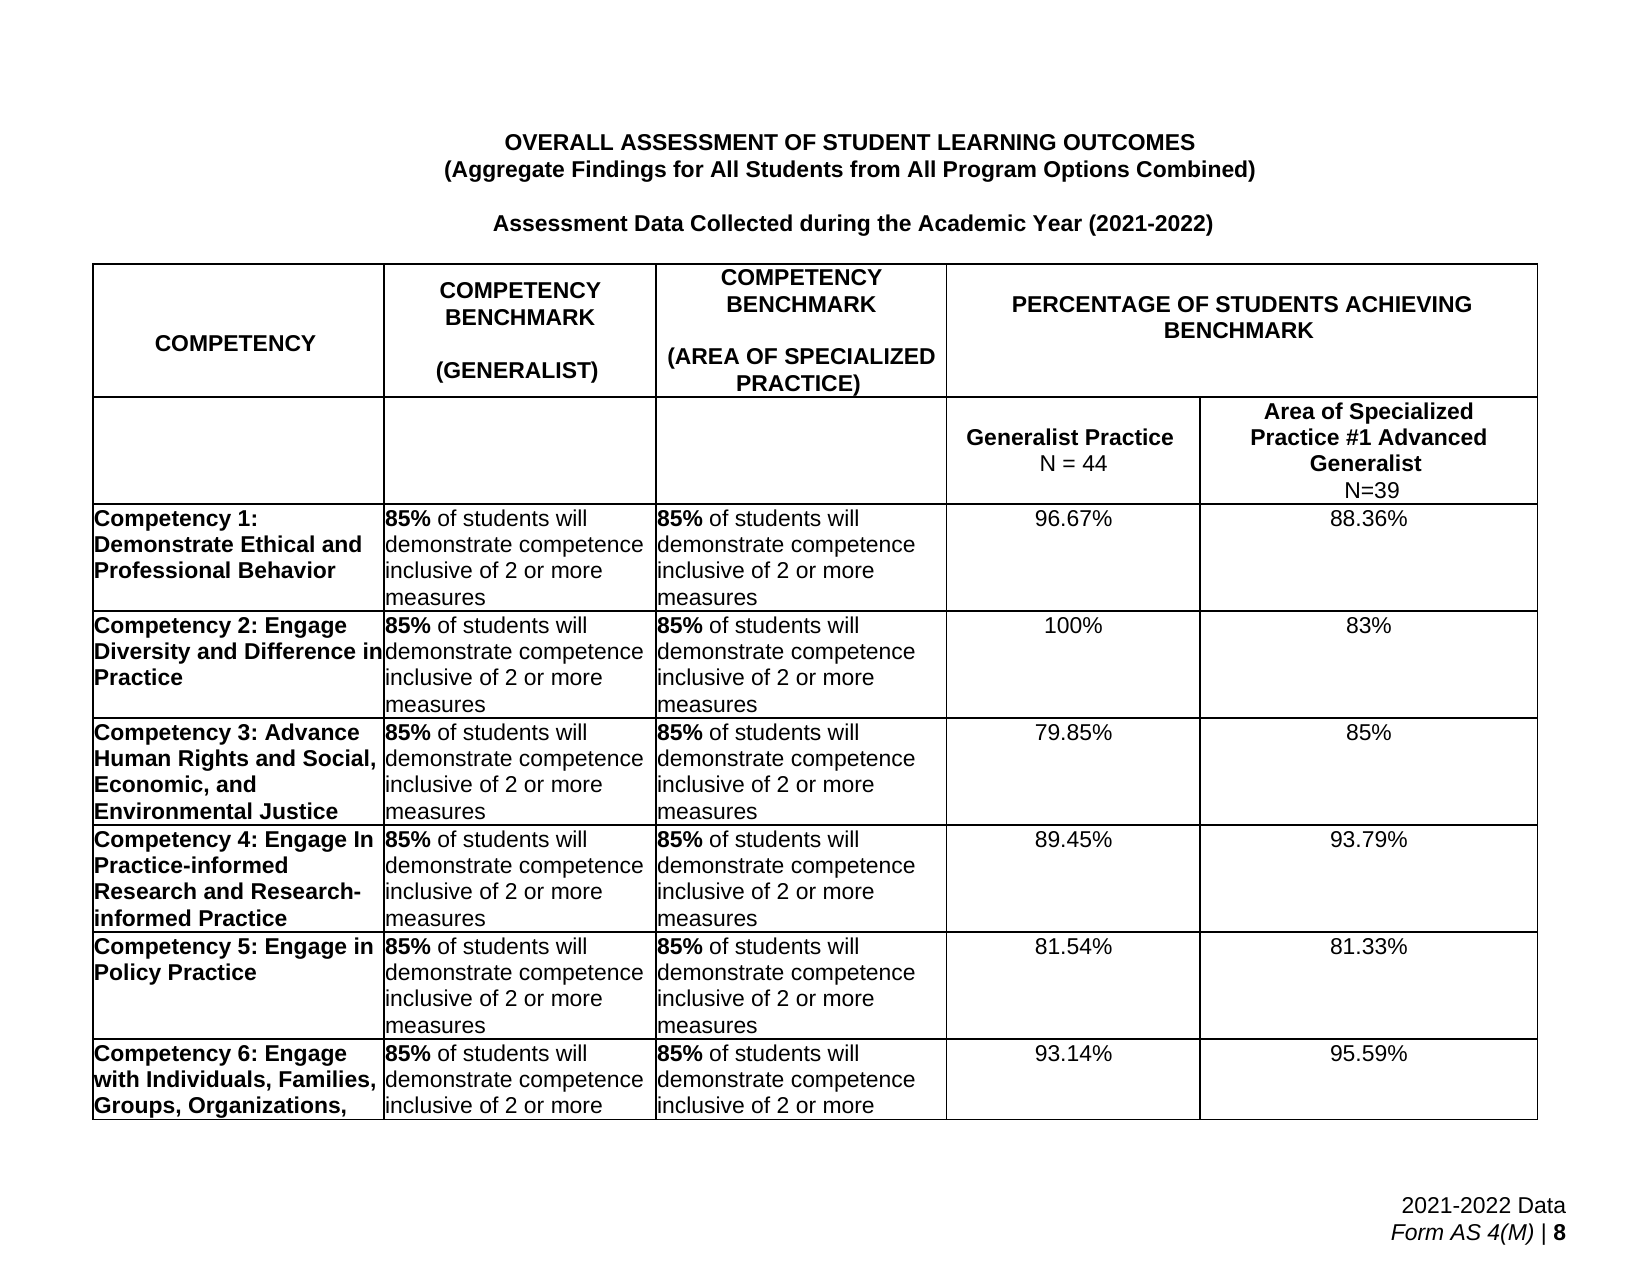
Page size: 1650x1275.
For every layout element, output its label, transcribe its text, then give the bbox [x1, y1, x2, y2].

table_cell 85% of students will demonstrate competence inclusive of 2 or more measures [657, 612, 946, 717]
table_cell Generalist Practice N = 44 [947, 398, 1199, 503]
table_cell 85% of students will demonstrate competence inclusive of 2 or more measures [385, 505, 655, 610]
table_cell Competency 3: Advance Human Rights and Social, Economic, and Environmental Justice [94, 719, 383, 824]
table_cell 85% of students will demonstrate competence inclusive of 2 or more measures [657, 719, 946, 824]
table_cell 93.14% [947, 1040, 1199, 1119]
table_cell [657, 1040, 946, 1119]
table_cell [385, 1040, 655, 1119]
table_cell 81.33% [1201, 933, 1537, 1038]
table_cell Competency 5: Engage in Policy Practice [94, 933, 383, 1038]
table_cell Area of Specialized Practice #1 Advanced Generalist N=39 [1201, 398, 1537, 503]
table_cell 79.85% [947, 719, 1199, 824]
table_cell 85% of students will demonstrate competence inclusive of 2 or more measures [657, 933, 946, 1038]
table_cell [94, 398, 383, 503]
table_cell 81.54% [947, 933, 1199, 1038]
table_cell 85% of students will demonstrate competence inclusive of 2 or more measures [385, 719, 655, 824]
table_cell 88.36% [1201, 505, 1537, 610]
table_cell 85% [1201, 719, 1537, 824]
table_cell 95.59% [1201, 1040, 1537, 1119]
text (Aggregate Findings for All Students from All Program Options Combined) [141, 156, 1566, 182]
table_cell 85% of students will demonstrate competence inclusive of 2 or more measures [657, 826, 946, 931]
table_cell [657, 398, 946, 503]
text Assessment Data Collected during the Academic Year (2021-2022) [141, 210, 1566, 236]
table_header COMPETENCY BENCHMARK (GENERALIST) [385, 265, 655, 396]
table_cell Competency 1: Demonstrate Ethical and Professional Behavior [94, 505, 383, 610]
text OVERALL ASSESSMENT OF STUDENT LEARNING OUTCOMES [141, 129, 1566, 156]
table_cell Competency 2: Engage Diversity and Difference in Practice [94, 612, 383, 717]
table_cell 83% [1201, 612, 1537, 717]
table_cell 85% of students will demonstrate competence inclusive of 2 or more measures [385, 826, 655, 931]
table_cell [385, 398, 655, 503]
table_header COMPETENCY BENCHMARK (AREA OF SPECIALIZED PRACTICE) [657, 265, 946, 396]
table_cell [94, 1040, 383, 1119]
table_cell 96.67% [947, 505, 1199, 610]
table_cell 89.45% [947, 826, 1199, 931]
table_cell 93.79% [1201, 826, 1537, 931]
table_cell 100% [947, 612, 1199, 717]
table_cell 85% of students will demonstrate competence inclusive of 2 or more measures [657, 505, 946, 610]
table_cell 85% of students will demonstrate competence inclusive of 2 or more measures [385, 933, 655, 1038]
table_cell Competency 4: Engage In Practice-informed Research and Research-informed Practice [94, 826, 383, 931]
table_cell 85% of students will demonstrate competence inclusive of 2 or more measures [385, 612, 655, 717]
table_header COMPETENCY [94, 265, 383, 396]
table_header PERCENTAGE OF STUDENTS ACHIEVING BENCHMARK [947, 265, 1537, 396]
